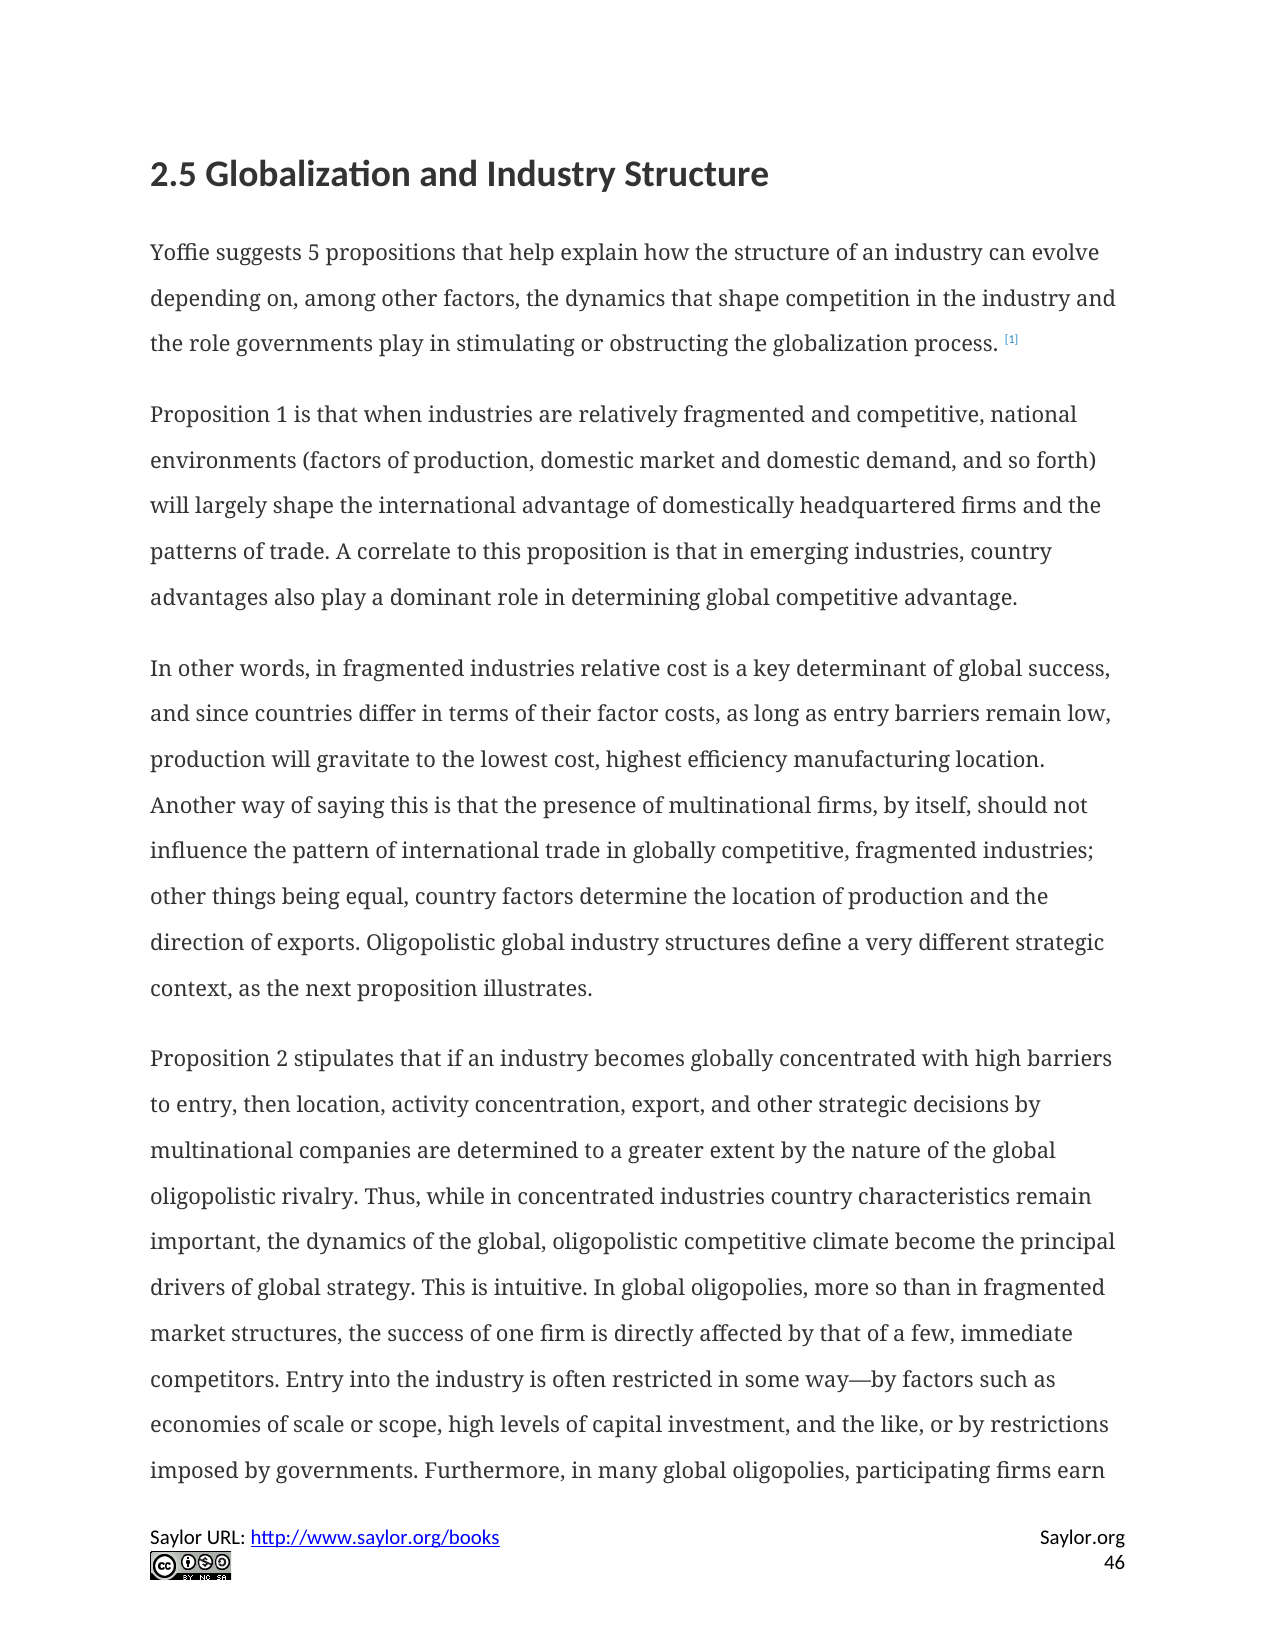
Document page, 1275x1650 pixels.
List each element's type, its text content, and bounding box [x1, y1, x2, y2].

picture [150, 1551, 232, 1580]
subtitle 2.5 Globalization and Industry Structure [150, 150, 1125, 196]
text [150, 1027, 1125, 1485]
text In other words, in fragmented industries relative cost is a key determinant of global success, and since countries differ in terms of their factor costs, as long as entry barriers remain low, production will gravitate to the lowest cost, highest efficiency manufacturing location. Another way of saying this is that the presence of multinational firms, by itself, should not influence the pattern of international trade in globally competitive, fragmented industries; other things being equal, country factors determine the location of production and the direction of exports. Oligopolistic global industry structures define a very different strategic context, as the next proposition illustrates. [150, 637, 1125, 1002]
text Yoffie suggests 5 propositions that help explain how the structure of an industry can evolve depending on, among other factors, the dynamics that shape competition in the industry and the role governments play in stimulating or obstructing the globalization process. [1] [150, 221, 1125, 358]
text Proposition 1 is that when industries are relatively fragmented and competitive, national environments (factors of production, domestic market and domestic demand, and so forth) will largely shape the international advantage of domestically headquartered firms and the patterns of trade. A correlate to this proposition is that in emerging industries, country advantages also play a dominant role in determining global competitive advantage. [150, 383, 1125, 612]
